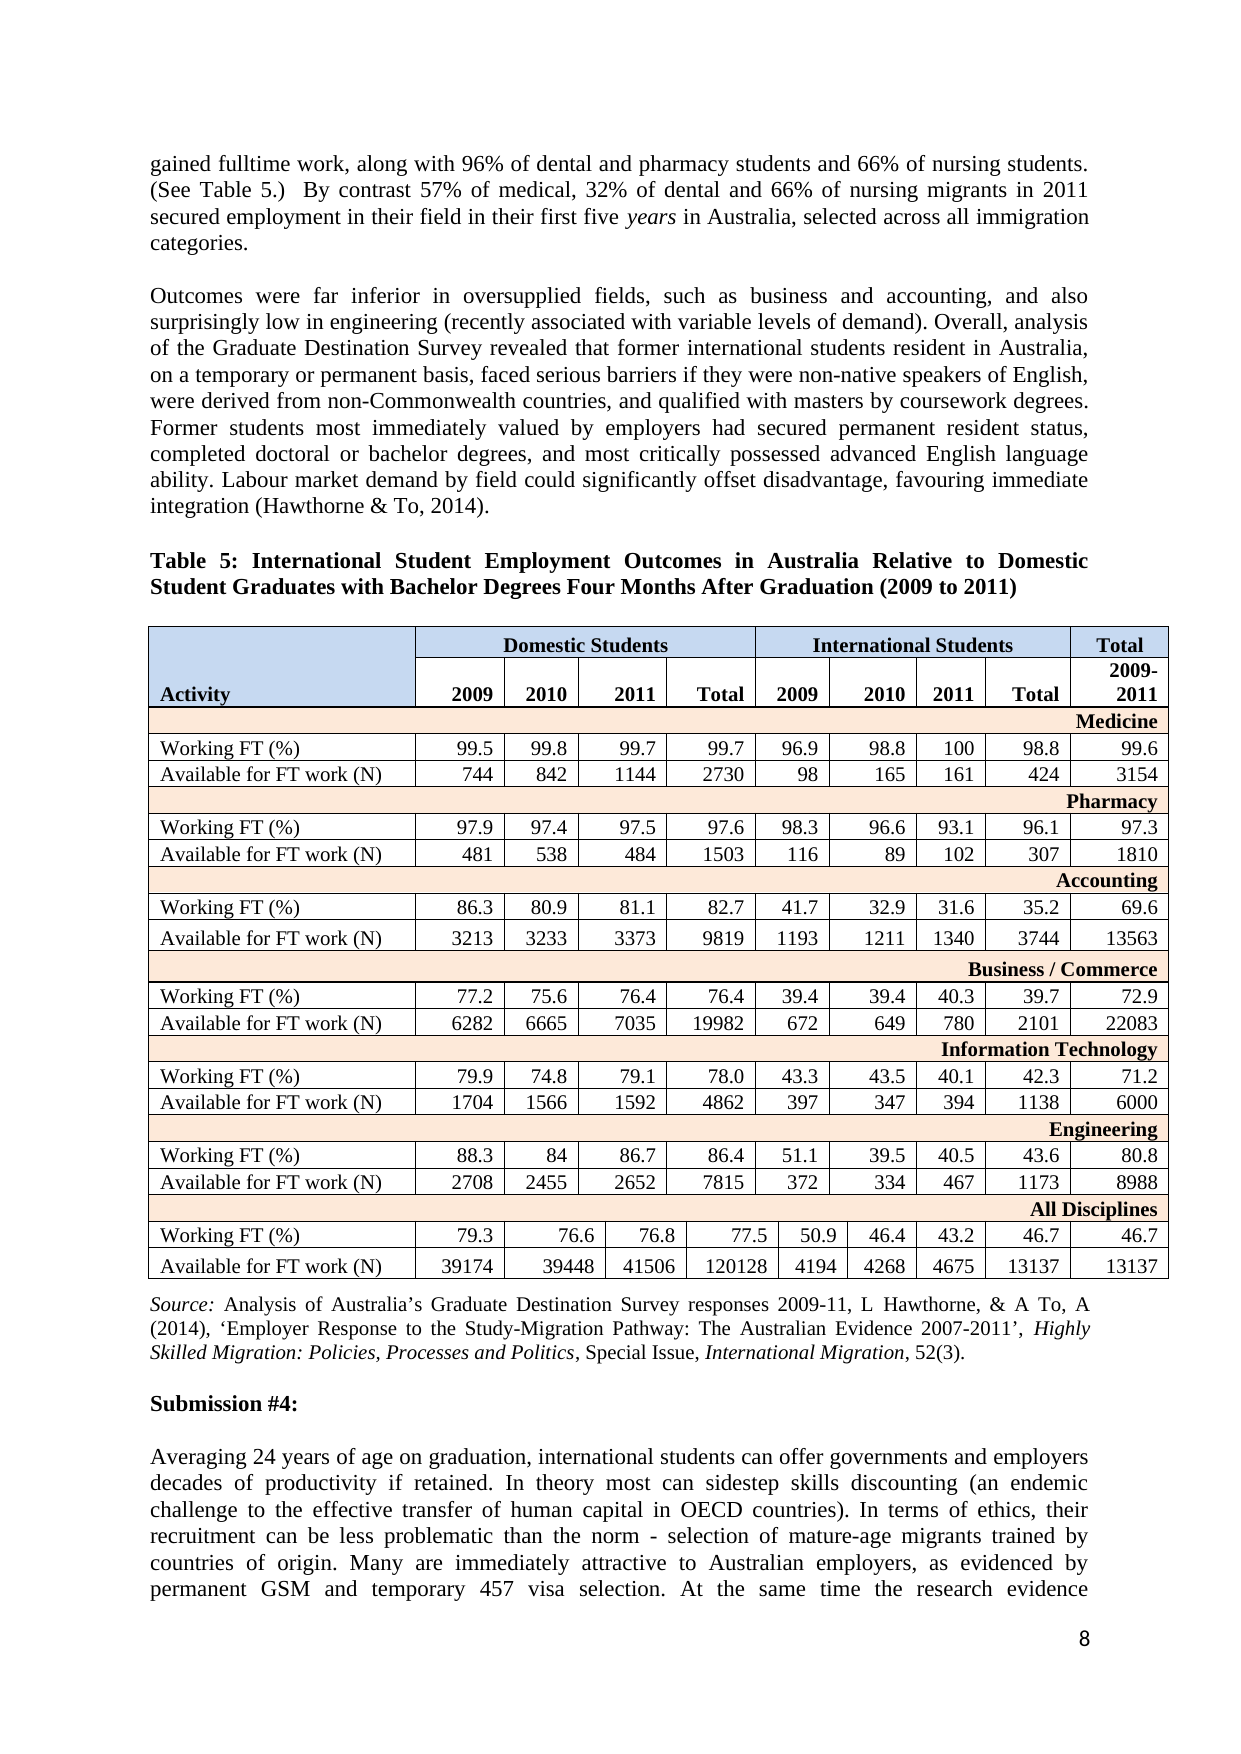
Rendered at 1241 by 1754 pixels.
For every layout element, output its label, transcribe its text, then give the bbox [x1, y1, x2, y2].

table_cell 120128 [687, 1248, 778, 1278]
table_cell Pharmacy [149, 787, 1168, 813]
table_cell 96.1 [986, 814, 1070, 839]
table_cell 74.8 [505, 1062, 578, 1088]
table_cell 86.3 [416, 894, 504, 919]
table_cell 42.3 [986, 1062, 1070, 1088]
table_cell 347 [830, 1089, 916, 1114]
table_cell 7035 [579, 1009, 666, 1034]
table_cell 2011 [579, 658, 666, 706]
table_cell 3373 [579, 920, 666, 950]
table_cell Information Technology [149, 1036, 1168, 1061]
table_cell 89 [830, 840, 916, 866]
text Submission #4: [150, 1390, 1090, 1417]
table_cell 1173 [986, 1169, 1070, 1194]
table_header Activity [149, 627, 415, 706]
table_cell 86.7 [579, 1142, 666, 1167]
table_cell Available for FT work (N) [149, 840, 415, 866]
table_cell 86.4 [667, 1142, 755, 1167]
table_cell 81.1 [579, 894, 666, 919]
table_cell 46.7 [1071, 1222, 1168, 1247]
table_cell 2010 [505, 658, 578, 706]
table_cell 2730 [667, 761, 755, 786]
table_cell 79.9 [416, 1062, 504, 1088]
table_cell 43.5 [830, 1062, 916, 1088]
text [150, 150, 1090, 255]
table_cell 69.6 [1071, 894, 1168, 919]
text Source: Analysis of Australia’s Graduate Destination Survey responses 2009-11, L Hawthorne, & A To, A (2014), ‘Employer Response to the Study-Migration Pathway: The Australian Evidence 2007-2011’, Highly Skilled Migration: Policies, Processes and Politics, Special Issue, International Migration, 52(3). [150, 1292, 1090, 1364]
table_cell 3233 [505, 920, 578, 950]
table_cell 3154 [1071, 761, 1168, 786]
table_cell 397 [756, 1089, 829, 1114]
table_cell Working FT (%) [149, 1062, 415, 1088]
table_cell 80.9 [505, 894, 578, 919]
table_cell 102 [917, 840, 985, 866]
table_cell 672 [756, 1009, 829, 1034]
table_cell 481 [416, 840, 504, 866]
table_cell 6282 [416, 1009, 504, 1034]
table_cell 99.7 [579, 734, 666, 759]
table_cell 40.5 [917, 1142, 985, 1167]
table_cell 97.6 [667, 814, 755, 839]
table_cell 41506 [606, 1248, 686, 1278]
table_cell Working FT (%) [149, 1142, 415, 1167]
table_cell 99.8 [505, 734, 578, 759]
table_cell Total [667, 658, 755, 706]
table_cell 39.4 [830, 983, 916, 1008]
table_cell Business / Commerce [149, 951, 1168, 981]
table_cell 1340 [917, 920, 985, 950]
table_cell Available for FT work (N) [149, 1169, 415, 1194]
table_cell 99.5 [416, 734, 504, 759]
table_cell 31.6 [917, 894, 985, 919]
table_cell 32.9 [830, 894, 916, 919]
table_cell 1704 [416, 1089, 504, 1114]
table_cell 39174 [416, 1248, 504, 1278]
table_cell 13563 [1071, 920, 1168, 950]
table_cell 96.6 [830, 814, 916, 839]
table_cell 7815 [667, 1169, 755, 1194]
table_cell 100 [917, 734, 985, 759]
table_cell 40.3 [917, 983, 985, 1008]
table_cell 6000 [1071, 1089, 1168, 1114]
table_cell Working FT (%) [149, 983, 415, 1008]
table_cell 43.6 [986, 1142, 1070, 1167]
table_cell 2010 [830, 658, 916, 706]
table_cell 2011 [917, 658, 985, 706]
table_cell 2708 [416, 1169, 504, 1194]
table_cell 80.8 [1071, 1142, 1168, 1167]
table_cell 116 [756, 840, 829, 866]
table_cell 98.3 [756, 814, 829, 839]
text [150, 1443, 1090, 1601]
table_cell 467 [917, 1169, 985, 1194]
table_cell 43.2 [917, 1222, 985, 1247]
table_header Domestic Students [416, 627, 755, 657]
table_cell 88.3 [416, 1142, 504, 1167]
table_cell 780 [917, 1009, 985, 1034]
table_cell 78.0 [667, 1062, 755, 1088]
table_cell 71.2 [1071, 1062, 1168, 1088]
table_cell 77.5 [687, 1222, 778, 1247]
table_cell Available for FT work (N) [149, 761, 415, 786]
table_cell 40.1 [917, 1062, 985, 1088]
table_cell 76.8 [606, 1222, 686, 1247]
table_cell 2009 [416, 658, 504, 706]
table_cell 4268 [848, 1248, 916, 1278]
table_cell 97.3 [1071, 814, 1168, 839]
table_cell 1193 [756, 920, 829, 950]
table_cell 13137 [986, 1248, 1070, 1278]
text Outcomes were far inferior in oversupplied fields, such as business and accounting, and also surprisingly low in engineering (recently associated with variable levels of demand). Overall, analysis of the Graduate Destination Survey revealed that former international students resident in Australia, on a temporary or permanent basis, faced serious barriers if they were non-native speakers of English, were derived from non-Commonwealth countries, and qualified with masters by coursework degrees. Former students most immediately valued by employers had secured permanent resident status, completed doctoral or bachelor degrees, and most critically possessed advanced English language ability. Labour market demand by field could significantly offset disadvantage, favouring immediate integration (Hawthorne & To, 2014). [150, 282, 1090, 519]
table_cell 1592 [579, 1089, 666, 1114]
table_cell 4862 [667, 1089, 755, 1114]
table_cell 19982 [667, 1009, 755, 1034]
table_cell 84 [505, 1142, 578, 1167]
table_cell 424 [986, 761, 1070, 786]
table_cell 2101 [986, 1009, 1070, 1034]
table_cell 22083 [1071, 1009, 1168, 1034]
table_cell 165 [830, 761, 916, 786]
table_cell Available for FT work (N) [149, 1089, 415, 1114]
table_cell 2009 [756, 658, 829, 706]
table_cell 13137 [1071, 1248, 1168, 1278]
table_cell 4675 [917, 1248, 985, 1278]
table_cell 39448 [505, 1248, 605, 1278]
table_cell 744 [416, 761, 504, 786]
table_cell 98.8 [830, 734, 916, 759]
table_cell Accounting [149, 867, 1168, 892]
table_cell 77.2 [416, 983, 504, 1008]
table_cell 76.4 [579, 983, 666, 1008]
table_cell 3213 [416, 920, 504, 950]
table_cell 1144 [579, 761, 666, 786]
table_cell 649 [830, 1009, 916, 1034]
table_cell 99.7 [667, 734, 755, 759]
table_cell 538 [505, 840, 578, 866]
table_cell 76.6 [505, 1222, 605, 1247]
table_cell 96.9 [756, 734, 829, 759]
table_cell 39.4 [756, 983, 829, 1008]
table_cell 76.4 [667, 983, 755, 1008]
table_cell 39.5 [830, 1142, 916, 1167]
table_cell 99.6 [1071, 734, 1168, 759]
table_cell 2652 [579, 1169, 666, 1194]
table_cell Medicine [149, 708, 1168, 733]
table_cell 9819 [667, 920, 755, 950]
table_cell 6665 [505, 1009, 578, 1034]
table_cell 79.1 [579, 1062, 666, 1088]
table_cell 41.7 [756, 894, 829, 919]
table_cell 1211 [830, 920, 916, 950]
table_cell 43.3 [756, 1062, 829, 1088]
table_cell 97.9 [416, 814, 504, 839]
table_cell Working FT (%) [149, 1222, 415, 1247]
table_cell 82.7 [667, 894, 755, 919]
table_cell 39.7 [986, 983, 1070, 1008]
table_cell 1503 [667, 840, 755, 866]
table_cell Available for FT work (N) [149, 1009, 415, 1034]
table_cell 842 [505, 761, 578, 786]
table_header International Students [756, 627, 1070, 657]
table_cell 46.7 [986, 1222, 1070, 1247]
table_cell 394 [917, 1089, 985, 1114]
table_cell 35.2 [986, 894, 1070, 919]
table_cell 75.6 [505, 983, 578, 1008]
text Table 5: International Student Employment Outcomes in Australia Relative to Domestic Student Graduates with Bachelor Degrees Four Months After Graduation (2009 to 2011) [150, 547, 1090, 600]
table_cell 334 [830, 1169, 916, 1194]
table_cell Engineering [149, 1115, 1168, 1141]
table_cell 1138 [986, 1089, 1070, 1114]
table_cell Total [986, 658, 1070, 706]
table_cell 161 [917, 761, 985, 786]
table_cell 51.1 [756, 1142, 829, 1167]
table_cell 8988 [1071, 1169, 1168, 1194]
table_cell 484 [579, 840, 666, 866]
table_cell Working FT (%) [149, 734, 415, 759]
table_cell 93.1 [917, 814, 985, 839]
table_cell 72.9 [1071, 983, 1168, 1008]
table_cell Working FT (%) [149, 894, 415, 919]
table_cell Available for FT work (N) [149, 920, 415, 950]
table_cell 3744 [986, 920, 1070, 950]
table_cell 4194 [779, 1248, 847, 1278]
table_cell 97.4 [505, 814, 578, 839]
table_cell 2455 [505, 1169, 578, 1194]
table_cell 50.9 [779, 1222, 847, 1247]
table_cell 79.3 [416, 1222, 504, 1247]
table_cell Available for FT work (N) [149, 1248, 415, 1278]
table_header Total [1071, 627, 1168, 657]
table_cell 372 [756, 1169, 829, 1194]
table_cell All Disciplines [149, 1195, 1168, 1221]
table_cell 1566 [505, 1089, 578, 1114]
table_cell 307 [986, 840, 1070, 866]
table_cell Working FT (%) [149, 814, 415, 839]
table_cell 98 [756, 761, 829, 786]
table_cell 98.8 [986, 734, 1070, 759]
table_cell 97.5 [579, 814, 666, 839]
table_cell 2009-2011 [1071, 658, 1168, 706]
table_cell 1810 [1071, 840, 1168, 866]
table_cell 46.4 [848, 1222, 916, 1247]
